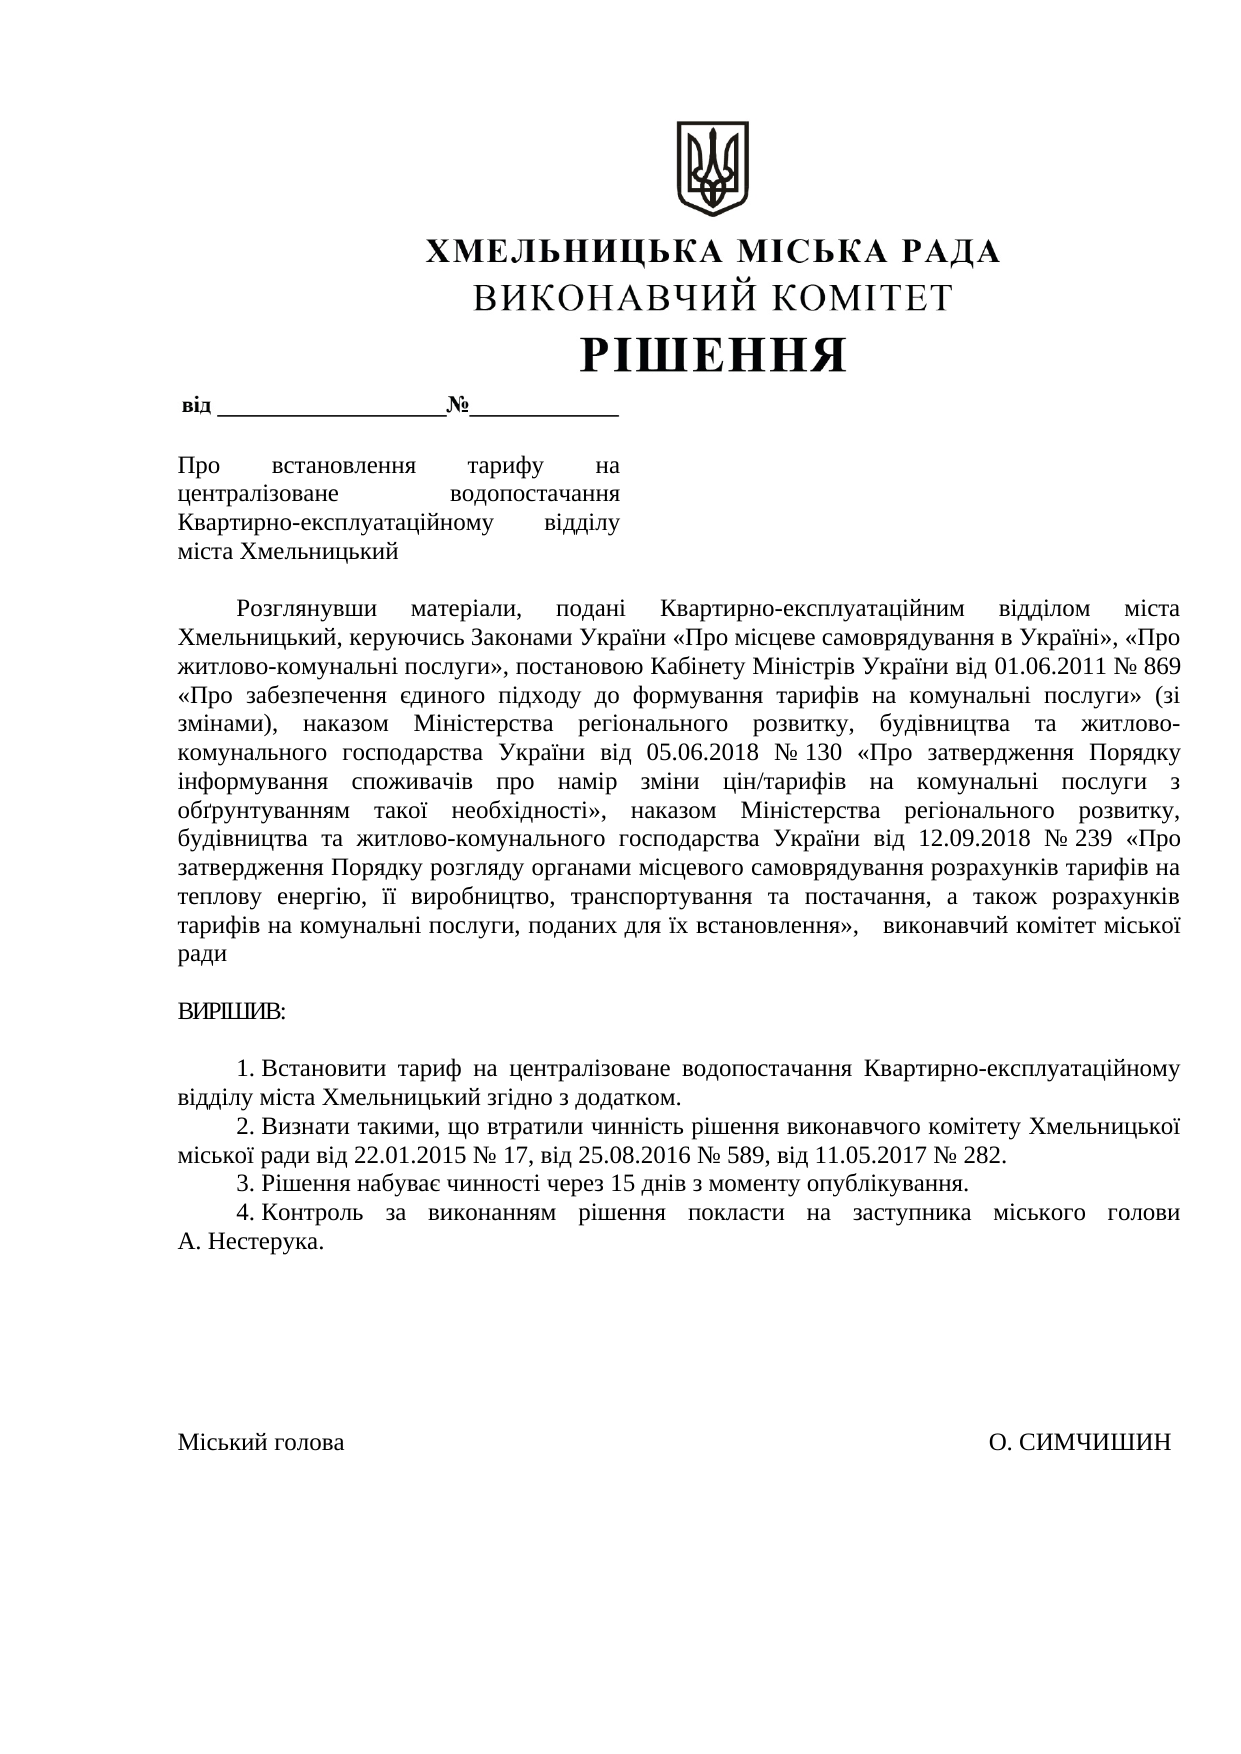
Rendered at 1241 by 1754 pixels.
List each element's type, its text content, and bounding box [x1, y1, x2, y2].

text Розглянувши матеріали, подані Квартирно-експлуатаційним відділом міста Хмельницький, керуючись Законами України «Про місцеве самоврядування в Україні», «Про житлово-комунальні послуги», постановою Кабінету Міністрів України від 01.06.2011 № 869 «Про забезпечення єдиного підходу до формування тарифів на комунальні послуги» (зі змінами), наказом Міністерства регіонального розвитку, будівництва та житлово-комунального господарства України від 05.06.2018 № 130 «Про затвердження Порядку інформування споживачів про намір зміни цін/тарифів на комунальні послуги з обґрунтуванням такої необхідності», наказом Міністерства регіонального розвитку, будівництва та житлово-комунального господарства України від 12.09.2018 № 239 «Про затвердження Порядку розгляду органами місцевого самоврядування розрахунків тарифів на теплову енергію, її виробництво, транспортування та постачання, а також розрахунків тарифів на комунальні послуги, поданих для їх встановлення», виконавчий комітет міської ради [177, 593, 1181, 967]
text 1. Встановити тариф на централізоване водопостачання Квартирно-експлуатаційному відділу міста Хмельницький згідно з додатком. [177, 1053, 1181, 1111]
text 2. Визнати такими, що втратили чинність рішення виконавчого комітету Хмельницької міської ради від 22.01.2015 № 17, від 25.08.2016 № 589, від 11.05.2017 № 282. [177, 1111, 1181, 1168]
text Про встановлення тарифу на централізоване водопостачання Квартирно-експлуатаційному відділу міста Хмельницький [177, 450, 620, 565]
text 3. Рішення набуває чинності через 15 днів з моменту опублікування. [177, 1168, 1181, 1197]
text Міський голова О. СИМЧИШИН [177, 1427, 1181, 1456]
text 4. Контроль за виконанням рішення покласти на заступника міського голови А. Нестерука. [177, 1197, 1181, 1255]
text ВИРІШИВ: [177, 996, 1181, 1025]
picture [177, 118, 1004, 421]
